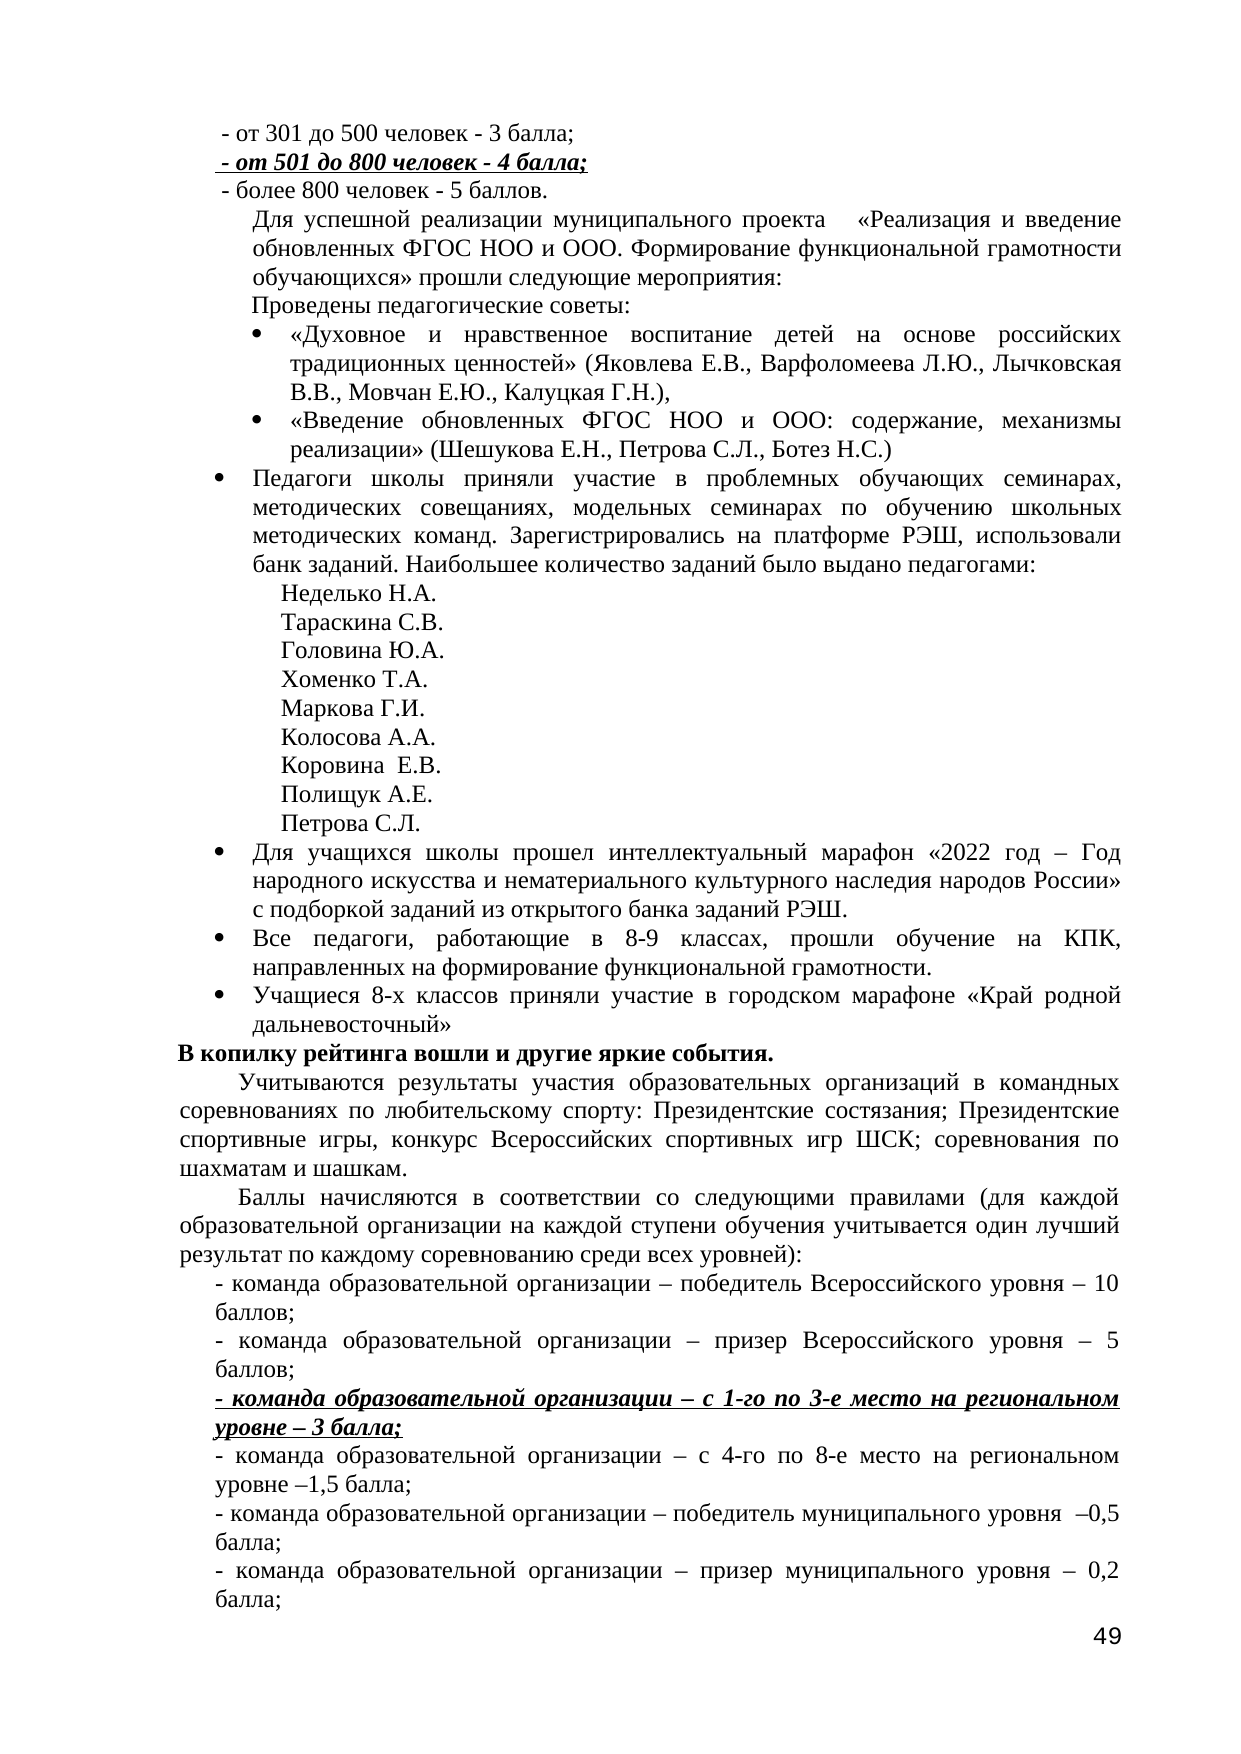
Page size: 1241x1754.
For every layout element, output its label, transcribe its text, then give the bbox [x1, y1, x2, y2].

text Для успешной реализации муниципального проекта «Реализация и введение обновленных ФГОС НОО и ООО. Формирование функциональной грамотности обучающихся» прошли следующие мероприятия: [252, 262, 1122, 348]
text - более 800 человек - 5 баллов. [215, 233, 1120, 262]
text Головина Ю.А. [281, 693, 1122, 722]
text - команда образовательной организации – с 1-го по 3-е место на региональном уровне – 3 балла; [215, 1467, 1120, 1498]
text - команда образовательной организации – победитель Всероссийского уровня – 10 баллов; [215, 1326, 1120, 1383]
text Баллы начисляются в соответствии со следующими правилами (для каждой образовательной организации на каждой ступени обучения учитывается один лучший результат по каждому соревнованию среди всех уровней): [179, 1239, 1120, 1326]
text - от 501 до 800 человек - 4 балла; [215, 204, 1120, 233]
list Учащиеся 8-х классов приняли участие в городском марафоне «Край родной дальневосточный» [215, 1038, 1122, 1096]
text Проведены педагогические советы: [177, 348, 1122, 377]
text - команда образовательной организации – с 4-го по 8-е место на региональном уровне –1,5 балла; [215, 1498, 1120, 1556]
text - команда образовательной организации – победитель муниципального уровня –0,5 балла; [215, 1556, 1120, 1613]
list Все педагоги, работающие в 8-9 классах, прошли обучение на КПК, направленных на формирование функциональной грамотности. [215, 981, 1122, 1038]
text - команда образовательной организации – с 1-го по 3-е место на региональном уровне – 3 балла; [215, 1441, 1120, 1466]
text Коровина Е.В. [281, 808, 1122, 837]
list «Духовное и нравственное воспитание детей на основе российских традиционных ценностей» (Яковлева Е.В., Варфоломеева Л.Ю., Лычковская В.В., Мовчан Е.Ю., Калуцкая Г.Н.), [252, 377, 1122, 463]
text Полищук А.Е. [281, 837, 1122, 866]
text Учитываются результаты участия образовательных организаций в командных соревнованиях по любительскому спорту: Президентские состязания; Президентские спортивные игры, конкурс Всероссийских спортивных игр ШСК; соревнования по шахматам и шашкам. [179, 1124, 1120, 1239]
text - команда образовательной организации – призер Всероссийского уровня – 5 баллов; [215, 1383, 1120, 1441]
text - от 301 до 500 человек - 3 балла; [215, 176, 1120, 204]
text Маркова Г.И. [281, 751, 1122, 779]
text Петрова С.Л. [281, 866, 1122, 894]
text - от 101 до300 человек - 2 балла; [215, 147, 1120, 176]
text - до 100 человек - 1 балл; [215, 118, 1120, 147]
text Колосова А.А. [281, 779, 1122, 808]
text Неделько Н.А. [281, 636, 1122, 664]
text В копилку рейтинга вошли и другие яркие события. [177, 1096, 1122, 1124]
list Педагоги школы приняли участие в проблемных обучающих семинарах, методических совещаниях, модельных семинарах по обучению школьных методических команд. Зарегистрировались на платформе РЭШ, использовали банк заданий. Наибольшее количество заданий было выдано педагогами: [215, 521, 1122, 636]
text Тараскина С.В. [281, 664, 1122, 693]
list «Введение обновленных ФГОС НОО и ООО: содержание, механизмы реализации» (Шешукова Е.Н., Петрова С.Л., Ботез Н.С.) [252, 463, 1122, 521]
text Хоменко Т.А. [281, 722, 1122, 751]
list Для учащихся школы прошел интеллектуальный марафон «2022 год – Год народного искусства и нематериального культурного наследия народов России» с подборкой заданий из открытого банка заданий РЭШ. [215, 894, 1122, 981]
